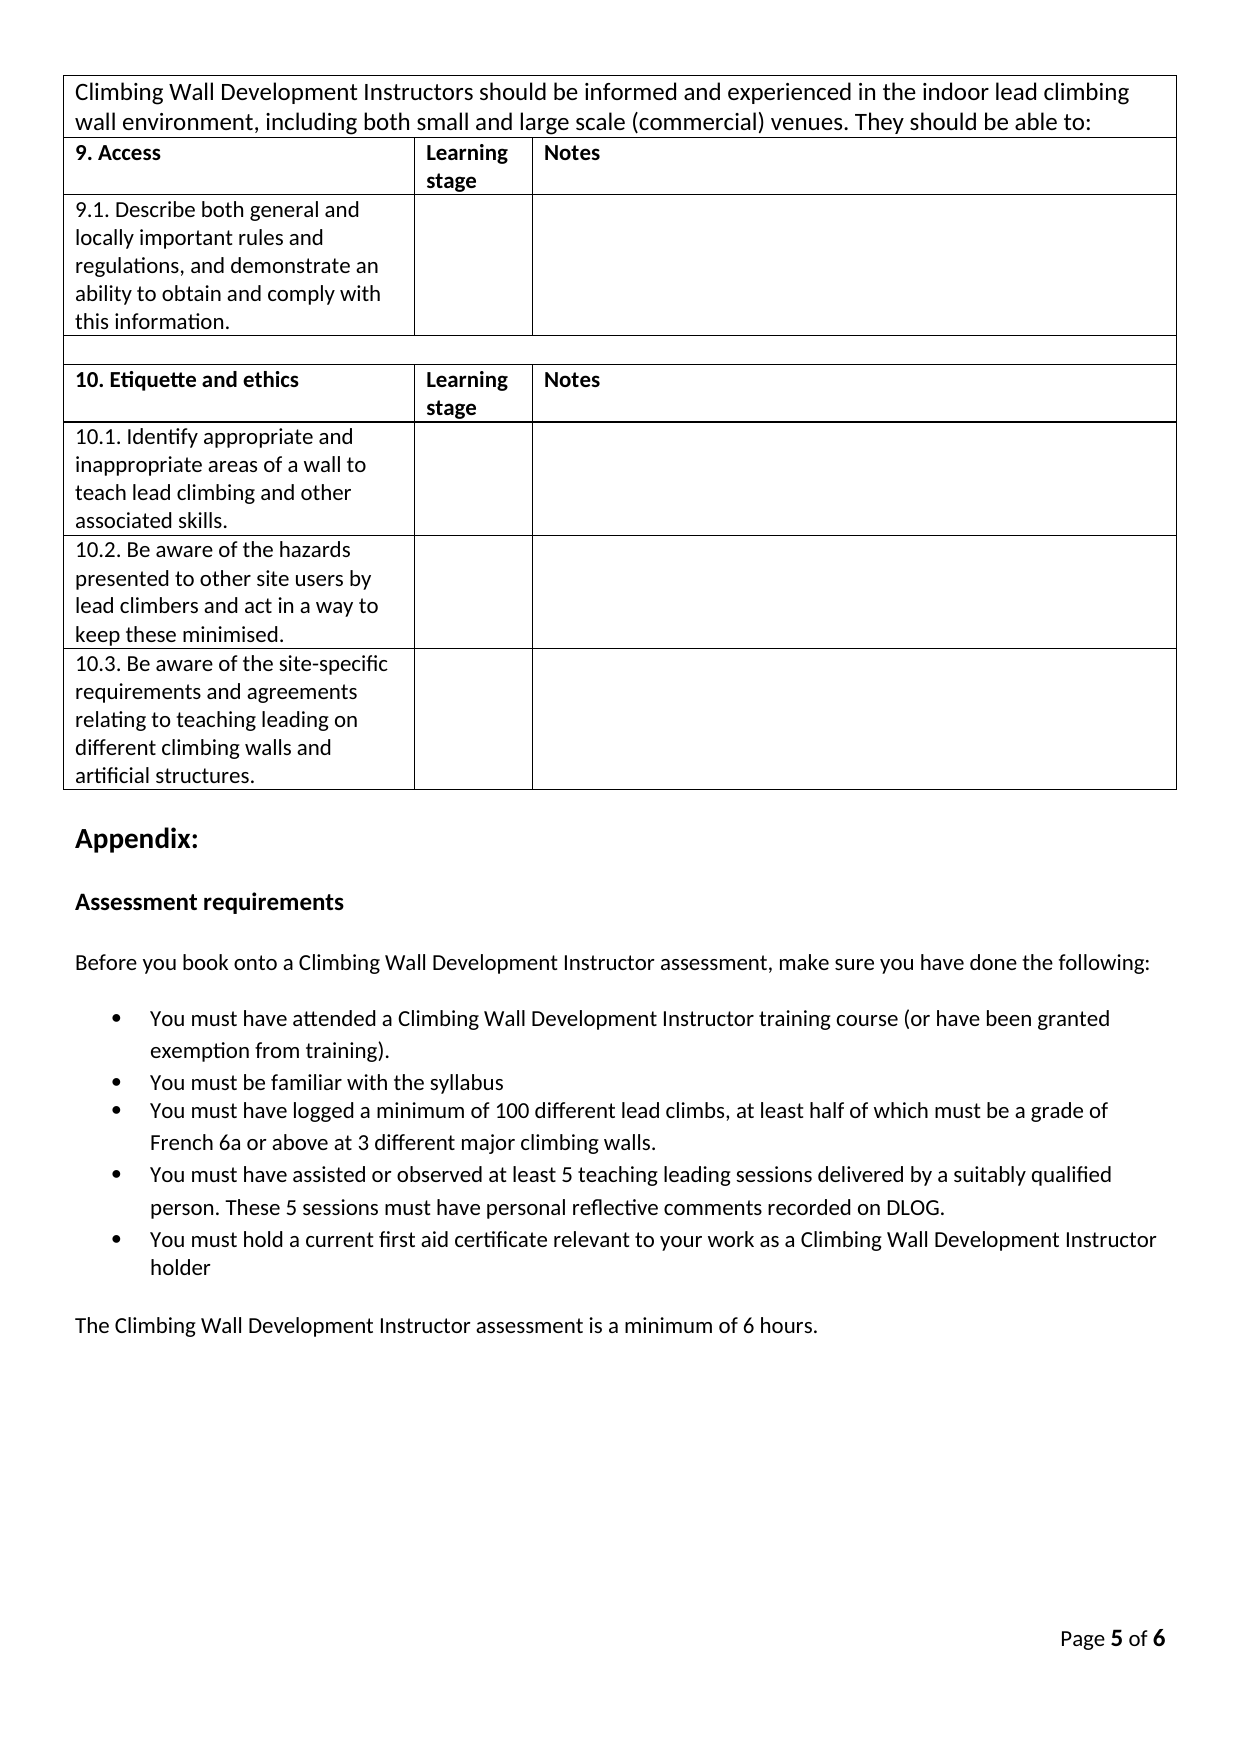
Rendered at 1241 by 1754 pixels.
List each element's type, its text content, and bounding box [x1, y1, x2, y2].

list You must have assisted or observed at least 5 teaching leading sessions delivered by a suitably qualified person. These 5 sessions must have personal reflective comments recorded on DLOG. [112, 1160, 1165, 1221]
table_cell 10.1. Identify appropriate and inappropriate areas of a wall to teach lead climbing and other associated skills. [64, 423, 414, 534]
table_cell Notes [533, 365, 1176, 421]
text Appendix: [75, 820, 1165, 856]
list You must be familiar with the syllabus [112, 1068, 1165, 1096]
table_cell [533, 649, 1176, 789]
table_cell Learning stage [415, 138, 532, 194]
table_cell Learning stage [415, 365, 532, 421]
table_cell [415, 536, 532, 648]
table_cell 10. Etiquette and ethics [64, 365, 414, 421]
table_cell [415, 195, 532, 335]
table_cell 10.2. Be aware of the hazards presented to other site users by lead climbers and act in a way to keep these minimised. [64, 536, 414, 648]
table_cell [415, 423, 532, 534]
text Before you book onto a Climbing Wall Development Instructor assessment, make sure you have done the following: [75, 948, 1165, 976]
table_cell [533, 195, 1176, 335]
table_cell [64, 336, 1176, 364]
table_cell 9.1. Describe both general and locally important rules and regulations, and demonstrate an ability to obtain and comply with this information. [64, 195, 414, 335]
table_cell [415, 649, 532, 789]
table_cell Notes [533, 138, 1176, 194]
list You must have attended a Climbing Wall Development Instructor training course (or have been granted exemption from training). [112, 1004, 1165, 1064]
table_cell [533, 536, 1176, 648]
table_cell [533, 423, 1176, 534]
table_cell 10.3. Be aware of the site-specific requirements and agreements relating to teaching leading on different climbing walls and artificial structures. [64, 649, 414, 789]
table_cell 9. Access [64, 138, 414, 194]
text Assessment requirements [75, 887, 1165, 917]
text The Climbing Wall Development Instructor assessment is a minimum of 6 hours. [75, 1311, 1165, 1339]
list You must have logged a minimum of 100 different lead climbs, at least half of which must be a grade of French 6a or above at 3 different major climbing walls. [112, 1096, 1165, 1156]
table_cell Climbing Wall Development Instructors should be informed and experienced in the indoor lead climbing wall environment, including both small and large scale (commercial) venues. They should be able to: [64, 76, 1176, 137]
list You must hold a current first aid certificate relevant to your work as a Climbing Wall Development Instructor holder [112, 1225, 1165, 1281]
